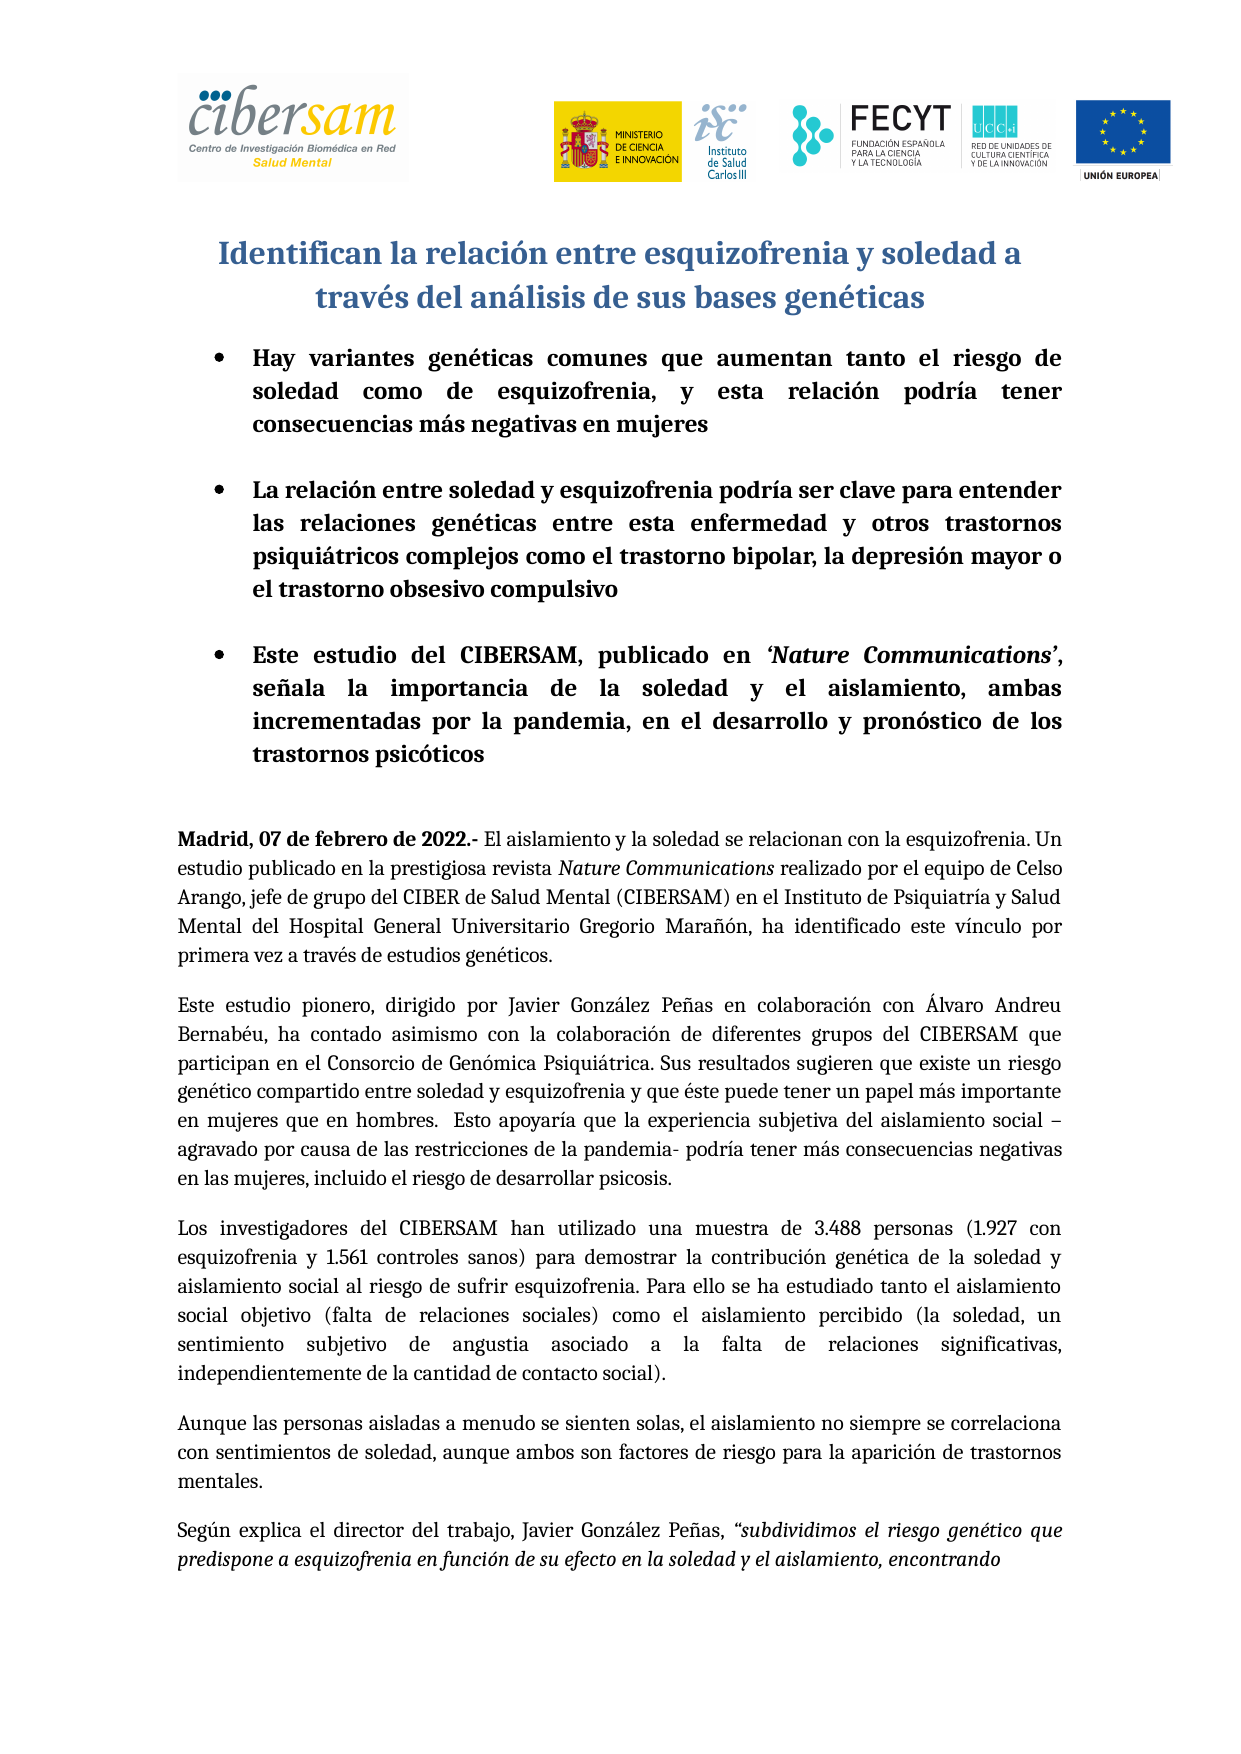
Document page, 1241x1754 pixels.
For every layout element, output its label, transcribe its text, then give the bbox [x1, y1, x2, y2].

text Los investigadores del CIBERSAM han utilizado una muestra de 3.488 personas (1.927 con esquizofrenia y 1.561 controles sanos) para demostrar la contribución genética de la soledad y aislamiento social al riesgo de sufrir esquizofrenia. Para ello se ha estudiado tanto el aislamiento social objetivo (falta de relaciones sociales) como el aislamiento percibido (la soledad, un sentimiento subjetivo de angustia asociado a la falta de relaciones significativas, independientemente de la cantidad de contacto social). [177, 1216, 1063, 1386]
text Este estudio pionero, dirigido por Javier González Peñas en colaboración con Álvaro Andreu Bernabéu, ha contado asimismo con la colaboración de diferentes grupos del CIBERSAM que participan en el Consorcio de Genómica Psiquiátrica. Sus resultados sugieren que existe un riesgo genético compartido entre soledad y esquizofrenia y que éste puede tener un papel más importante en mujeres que en hombres. Esto apoyaría que la experiencia subjetiva del aislamiento social – agravado por causa de las restricciones de la pandemia- podría tener más consecuencias negativas en las mujeres, incluido el riesgo de desarrollar psicosis. [177, 992, 1063, 1191]
text Según explica el director del trabajo, Javier González Peñas, “subdividimos el riesgo genético que predispone a esquizofrenia en función de su efecto en la soledad y el aislamiento, encontrando [177, 1518, 1063, 1572]
list Hay variantes genéticas comunes que aumentan tanto el riesgo de soledad como de esquizofrenia, y esta relación podría tener consecuencias más negativas en mujeres [215, 343, 1063, 438]
text Aunque las personas aisladas a menudo se sienten solas, el aislamiento no siempre se correlaciona con sentimientos de soledad, aunque ambos son factores de riesgo para la aparición de trastornos mentales. [177, 1410, 1063, 1493]
text Madrid, 07 de febrero de 2022.- El aislamiento y la soledad se relacionan con la esquizofrenia. Un estudio publicado en la prestigiosa revista Nature Communications realizado por el equipo de Celso Arango, jefe de grupo del CIBER de Salud Mental (CIBERSAM) en el Instituto de Psiquiatría y Salud Mental del Hospital General Universitario Gregorio Marañón, ha identificado este vínculo por primera vez a través de estudios genéticos. [177, 827, 1063, 968]
list Este estudio del CIBERSAM, publicado en ‘Nature Communications’, señala la importancia de la soledad y el aislamiento, ambas incrementadas por la pandemia, en el desarrollo y pronóstico de los trastornos psicóticos [215, 641, 1063, 768]
text Identifican la relación entre esquizofrenia y soledad a través del análisis de sus bases genéticas [177, 234, 1063, 317]
list La relación entre soledad y esquizofrenia podría ser clave para entender las relaciones genéticas entre esta enfermedad y otros trastornos psiquiátricos complejos como el trastorno bipolar, la depresión mayor o el trastorno obsesivo compulsivo [215, 476, 1063, 603]
picture [554, 101, 756, 182]
picture [778, 99, 1056, 173]
picture [177, 73, 410, 182]
picture [1072, 99, 1173, 181]
